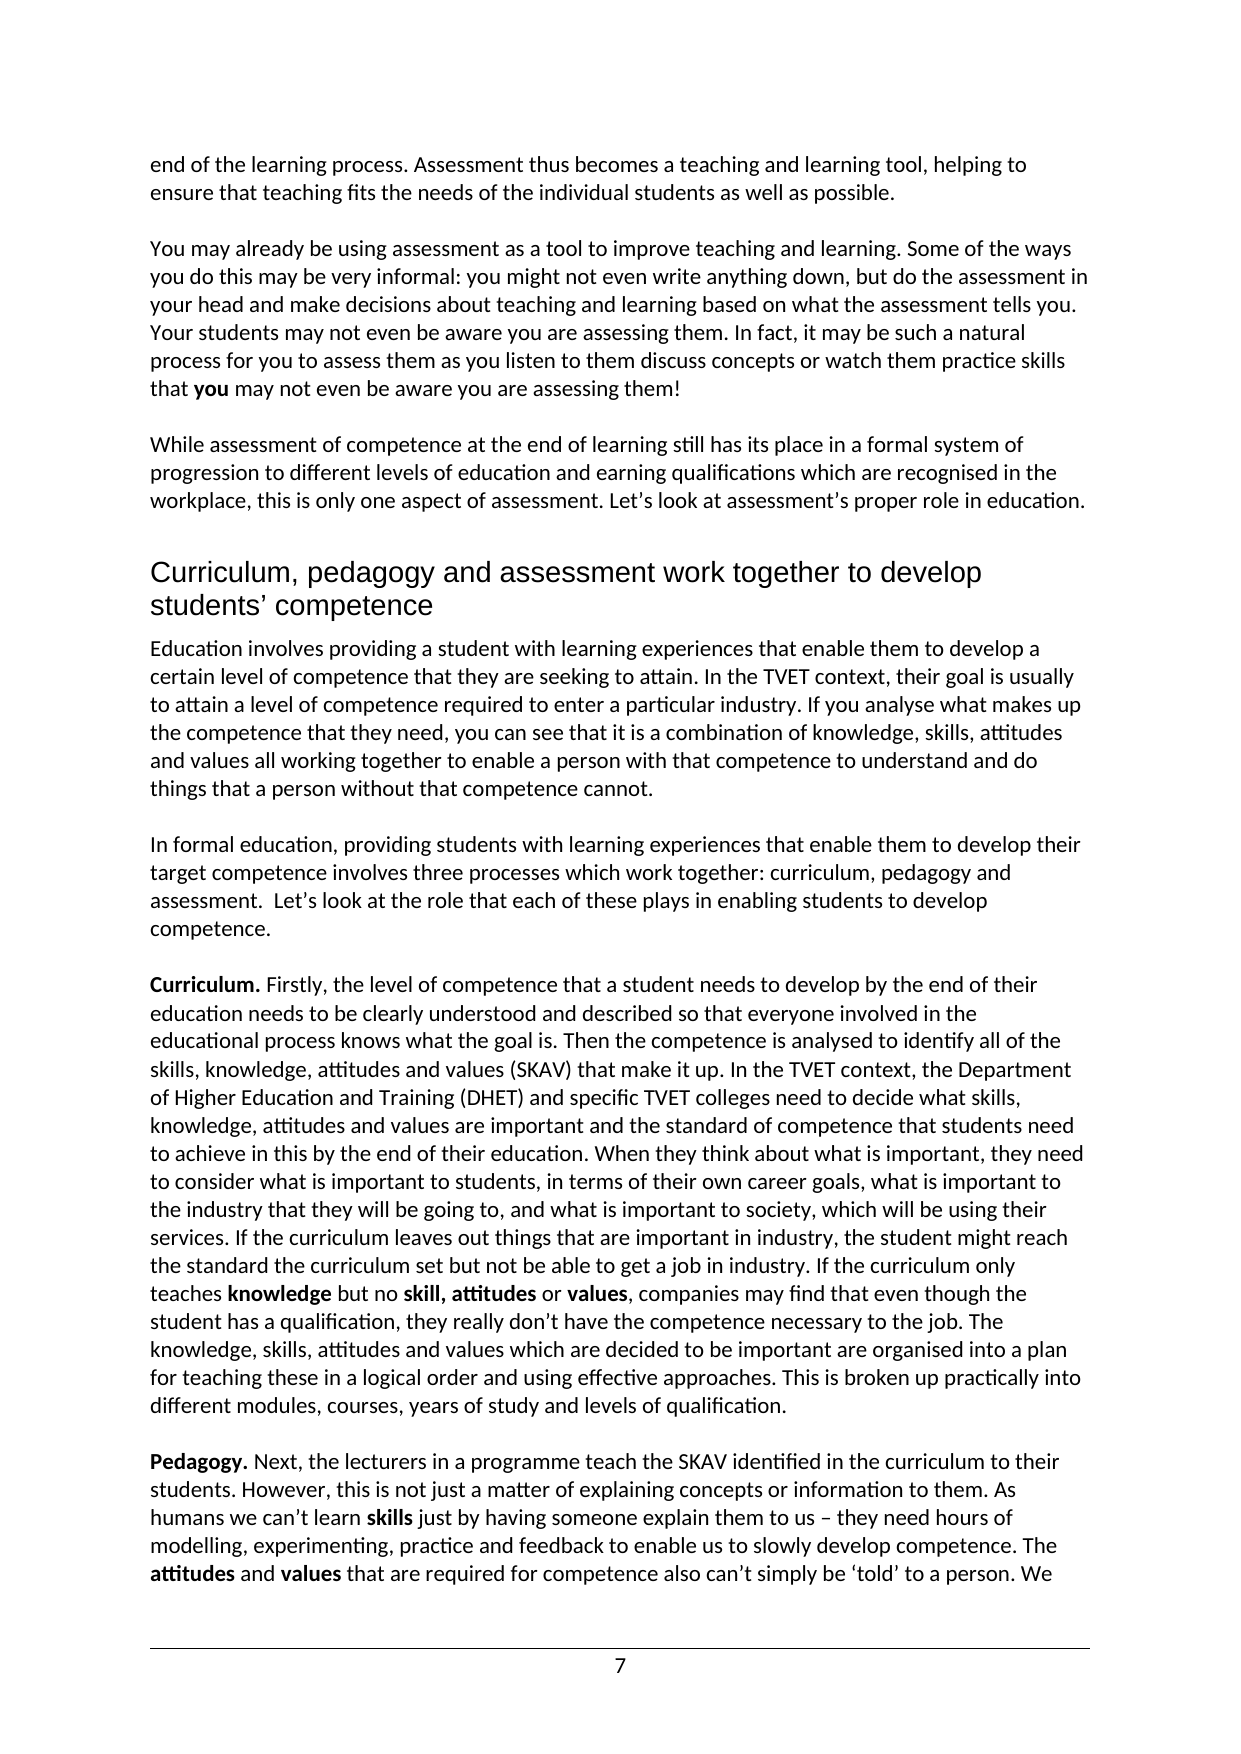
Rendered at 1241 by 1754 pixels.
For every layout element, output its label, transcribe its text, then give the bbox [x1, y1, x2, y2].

text While assessment of competence at the end of learning still has its place in a formal system of progression to different levels of education and earning qualifications which are recognised in the workplace, this is only one aspect of assessment. Let’s look at assessment’s proper role in education. [150, 430, 1090, 514]
text In formal education, providing students with learning experiences that enable them to develop their target competence involves three processes which work together: curriculum, pedagogy and assessment. Let’s look at the role that each of these plays in enabling students to develop competence. [150, 831, 1090, 943]
subtitle Curriculum, pedagogy and assessment work together to develop students’ competence [150, 555, 1090, 622]
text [150, 150, 1090, 206]
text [150, 1447, 1090, 1587]
text Education involves providing a student with learning experiences that enable them to develop a certain level of competence that they are seeking to attain. In the TVET context, their goal is usually to attain a level of competence required to enter a particular industry. If you analyse what makes up the competence that they need, you can see that it is a combination of knowledge, skills, attitudes and values all working together to enable a person with that competence to understand and do things that a person without that competence cannot. [150, 634, 1090, 802]
text You may already be using assessment as a tool to improve teaching and learning. Some of the ways you do this may be very informal: you might not even write anything down, but do the assessment in your head and make decisions about teaching and learning based on what the assessment tells you. Your students may not even be aware you are assessing them. In fact, it may be such a natural process for you to assess them as you listen to them discuss concepts or watch them practice skills that you may not even be aware you are assessing them! [150, 234, 1090, 402]
text Curriculum. Firstly, the level of competence that a student needs to develop by the end of their education needs to be clearly understood and described so that everyone involved in the educational process knows what the goal is. Then the competence is analysed to identify all of the skills, knowledge, attitudes and values (SKAV) that make it up. In the TVET context, the Department of Higher Education and Training (DHET) and specific TVET colleges need to decide what skills, knowledge, attitudes and values are important and the standard of competence that students need to achieve in this by the end of their education. When they think about what is important, they need to consider what is important to students, in terms of their own career goals, what is important to the industry that they will be going to, and what is important to society, which will be using their services. If the curriculum leaves out things that are important in industry, the student might reach the standard the curriculum set but not be able to get a job in industry. If the curriculum only teaches knowledge but no skill, attitudes or values, companies may find that even though the student has a qualification, they really don’t have the competence necessary to the job. The knowledge, skills, attitudes and values which are decided to be important are organised into a plan for teaching these in a logical order and using effective approaches. This is broken up practically into different modules, courses, years of study and levels of qualification. [150, 971, 1090, 1419]
